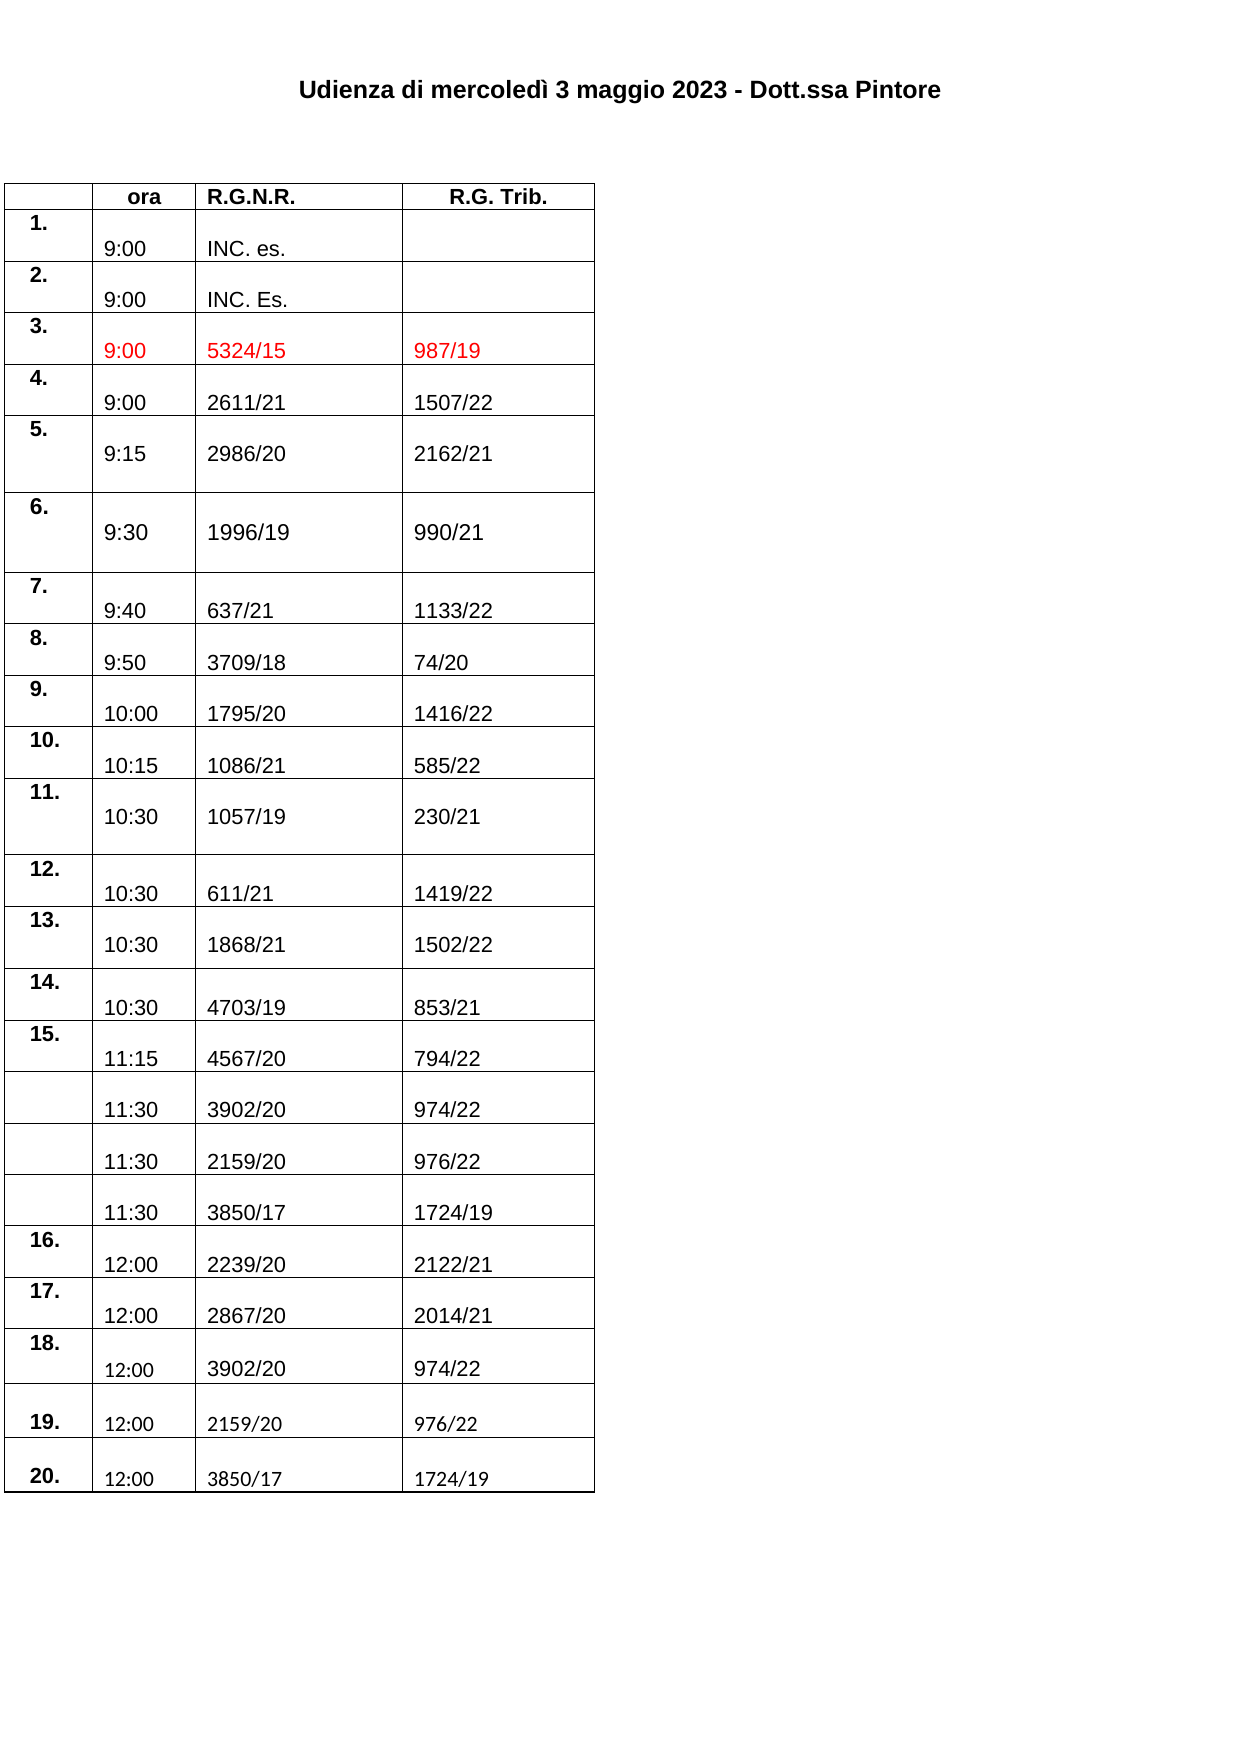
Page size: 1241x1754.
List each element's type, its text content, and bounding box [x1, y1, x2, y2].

table_cell 12:00 [93, 1384, 195, 1437]
table_cell 9:40 [93, 573, 195, 623]
table_cell [5, 1384, 92, 1437]
table_cell 2986/20 [196, 416, 402, 492]
table_cell 1507/22 [403, 365, 594, 415]
table_cell 3850/17 [196, 1175, 402, 1225]
table_cell 10:30 [93, 907, 195, 968]
table_cell 10:00 [93, 676, 195, 726]
table_cell [5, 676, 92, 726]
table_cell 2867/20 [196, 1278, 402, 1328]
table_cell 1086/21 [196, 727, 402, 778]
table_cell [196, 1329, 402, 1356]
table_cell [5, 907, 92, 968]
table_cell 1057/19 [196, 779, 402, 854]
table_cell 9:00 [93, 210, 195, 261]
table_cell 611/21 [196, 855, 402, 906]
table_cell 12:00 [93, 1356, 195, 1383]
table_cell 9:50 [93, 624, 195, 675]
table_cell 1419/22 [403, 855, 594, 906]
table_cell 230/21 [403, 779, 594, 854]
table_cell [5, 1278, 92, 1328]
table_cell 974/22 [403, 1356, 594, 1383]
table_cell 10:15 [93, 727, 195, 778]
table_header R.G.N.R. [196, 184, 402, 209]
table_cell 10:30 [93, 969, 195, 1019]
table_cell [5, 1072, 92, 1122]
table_header [5, 184, 92, 209]
table_cell 1502/22 [403, 907, 594, 968]
table_cell 1133/22 [403, 573, 594, 623]
table_cell [5, 365, 92, 415]
table_cell 9:00 [93, 262, 195, 312]
table_cell [5, 262, 92, 312]
table_cell 11:30 [93, 1124, 195, 1174]
table_cell 12:00 [93, 1278, 195, 1328]
table_cell [5, 493, 92, 572]
table_cell 1795/20 [196, 676, 402, 726]
table_cell 9:30 [93, 493, 195, 572]
table_cell 1868/21 [196, 907, 402, 968]
table_cell 976/22 [403, 1124, 594, 1174]
table_cell 2159/20 [196, 1124, 402, 1174]
text Udienza di mercoledì 3 maggio 2023 - Dott.ssa Pintore [75, 75, 1165, 104]
table_cell 2159/20 [196, 1384, 402, 1437]
table_cell [5, 1438, 92, 1491]
table_cell 10:30 [93, 779, 195, 854]
table_cell [5, 1021, 92, 1071]
table_cell [5, 969, 92, 1019]
table_header ora [93, 184, 195, 209]
table_cell 1724/19 [403, 1438, 594, 1491]
table_cell [5, 1226, 92, 1277]
table_cell 2122/21 [403, 1226, 594, 1277]
table_cell 990/21 [403, 493, 594, 572]
table_cell 1724/19 [403, 1175, 594, 1225]
table_cell 976/22 [403, 1384, 594, 1437]
table_cell 9:00 [93, 365, 195, 415]
table_cell 1416/22 [403, 676, 594, 726]
table_cell [5, 210, 92, 261]
table_cell 11:15 [93, 1021, 195, 1071]
table_cell [403, 262, 594, 312]
table_cell 3709/18 [196, 624, 402, 675]
table_cell 2239/20 [196, 1226, 402, 1277]
table_cell INC. Es. [196, 262, 402, 312]
table_cell 5324/15 [196, 313, 402, 364]
table_cell 4567/20 [196, 1021, 402, 1071]
table_cell [93, 1329, 195, 1356]
table_cell 10:30 [93, 855, 195, 906]
table_cell [5, 727, 92, 778]
table_cell 3850/17 [196, 1438, 402, 1491]
table_cell [5, 1329, 92, 1356]
table_cell 9:00 [93, 313, 195, 364]
table_cell 9:15 [93, 416, 195, 492]
table_cell 2014/21 [403, 1278, 594, 1328]
table_header R.G. Trib. [403, 184, 594, 209]
table_cell 585/22 [403, 727, 594, 778]
table_cell 74/20 [403, 624, 594, 675]
table_cell 11:30 [93, 1072, 195, 1122]
table_cell [403, 210, 594, 261]
table_cell INC. es. [196, 210, 402, 261]
table_cell [5, 1356, 92, 1383]
table_cell 1996/19 [196, 493, 402, 572]
table_cell 11:30 [93, 1175, 195, 1225]
table_cell [5, 624, 92, 675]
table_cell 12:00 [93, 1226, 195, 1277]
table_cell [5, 779, 92, 854]
table_cell [5, 1175, 92, 1225]
table_cell 2611/21 [196, 365, 402, 415]
table_cell 2162/21 [403, 416, 594, 492]
table_cell 4703/19 [196, 969, 402, 1019]
table_cell 987/19 [403, 313, 594, 364]
table_cell [5, 313, 92, 364]
table_cell 637/21 [196, 573, 402, 623]
table_cell [403, 1329, 594, 1356]
table_cell 794/22 [403, 1021, 594, 1071]
table_cell 3902/20 [196, 1072, 402, 1122]
table_cell [5, 855, 92, 906]
table_cell 853/21 [403, 969, 594, 1019]
table_cell [5, 416, 92, 492]
table_cell [5, 573, 92, 623]
table_cell 974/22 [403, 1072, 594, 1122]
table_cell 3902/20 [196, 1356, 402, 1383]
table_cell 12:00 [93, 1438, 195, 1491]
table_cell [5, 1124, 92, 1174]
